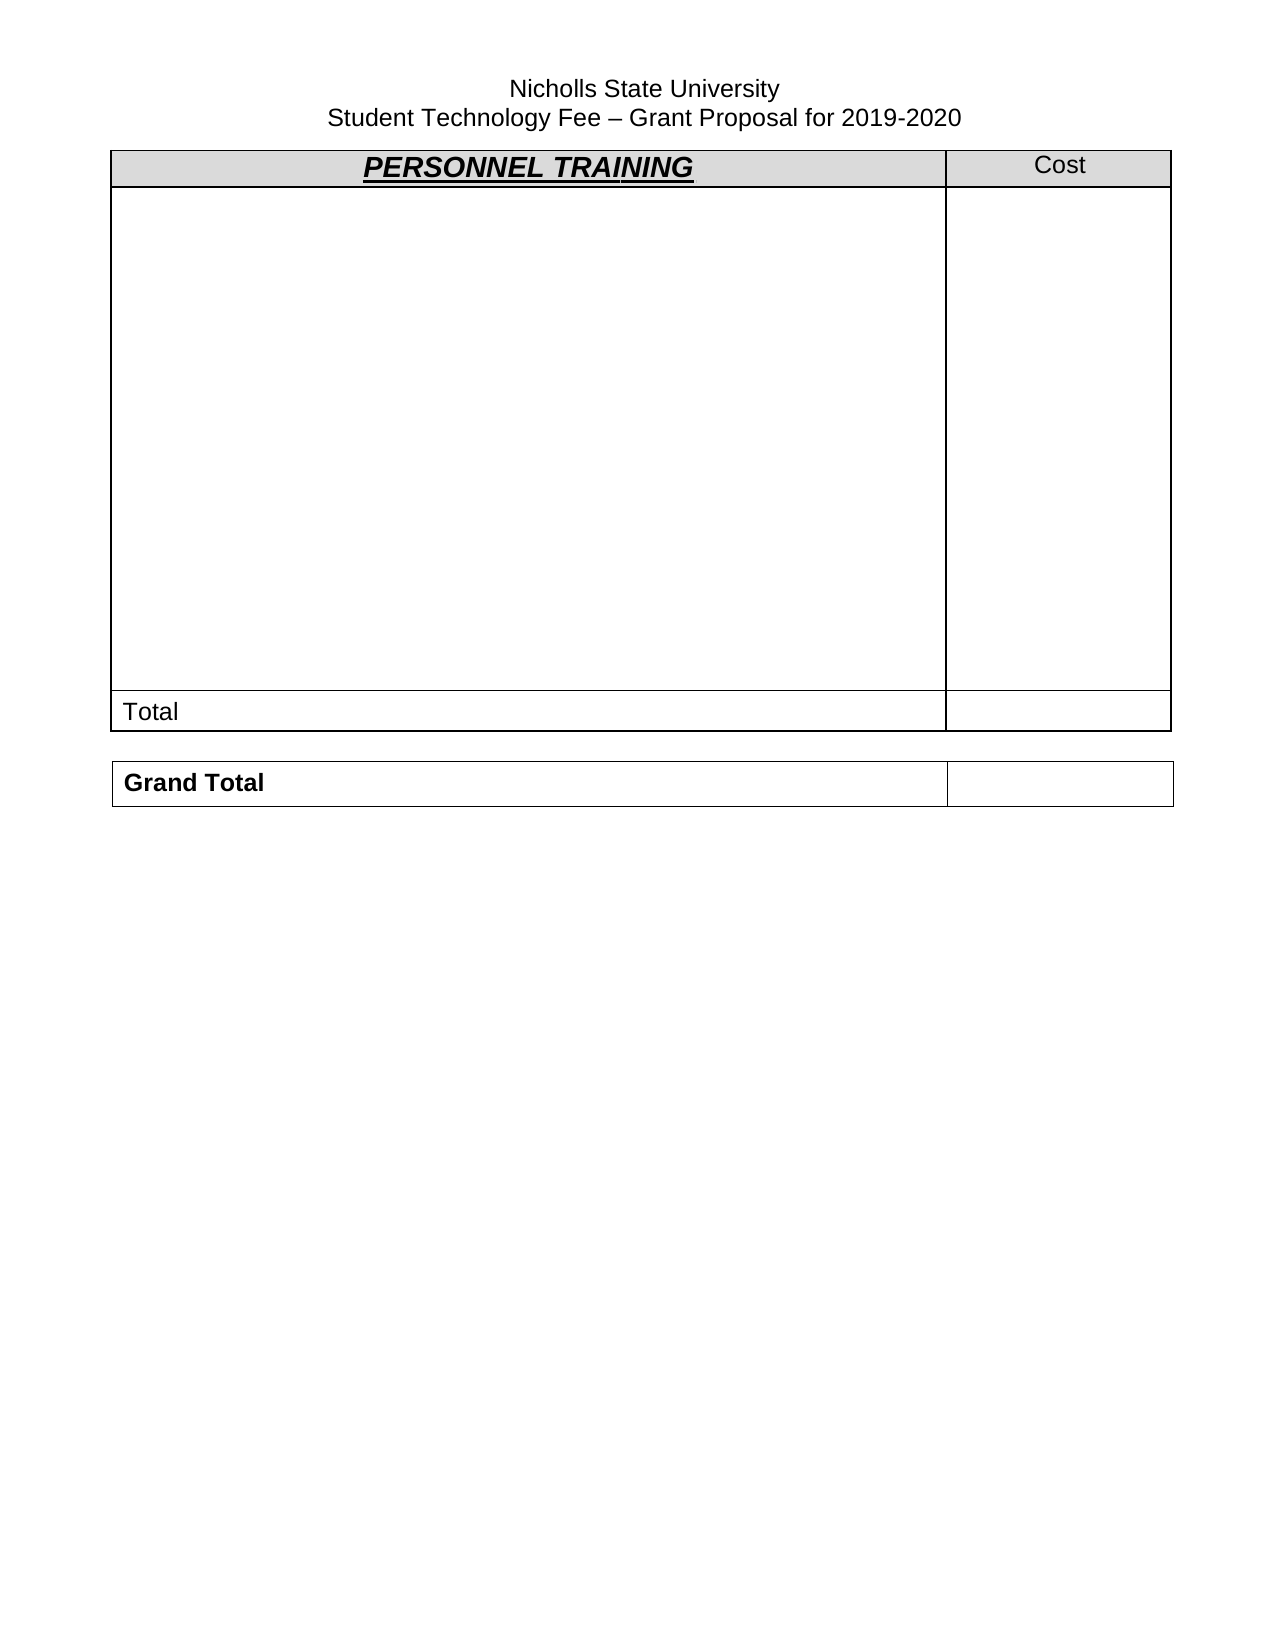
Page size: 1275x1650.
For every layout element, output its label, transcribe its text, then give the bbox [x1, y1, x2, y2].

table_cell Total [112, 691, 945, 730]
table_cell [947, 188, 1170, 690]
table_cell [947, 691, 1170, 730]
text Grand Total [124, 768, 1185, 797]
table_header Cost [947, 151, 1170, 186]
table_cell [112, 188, 945, 690]
table_header PERSONNEL TRAINING [112, 151, 945, 186]
